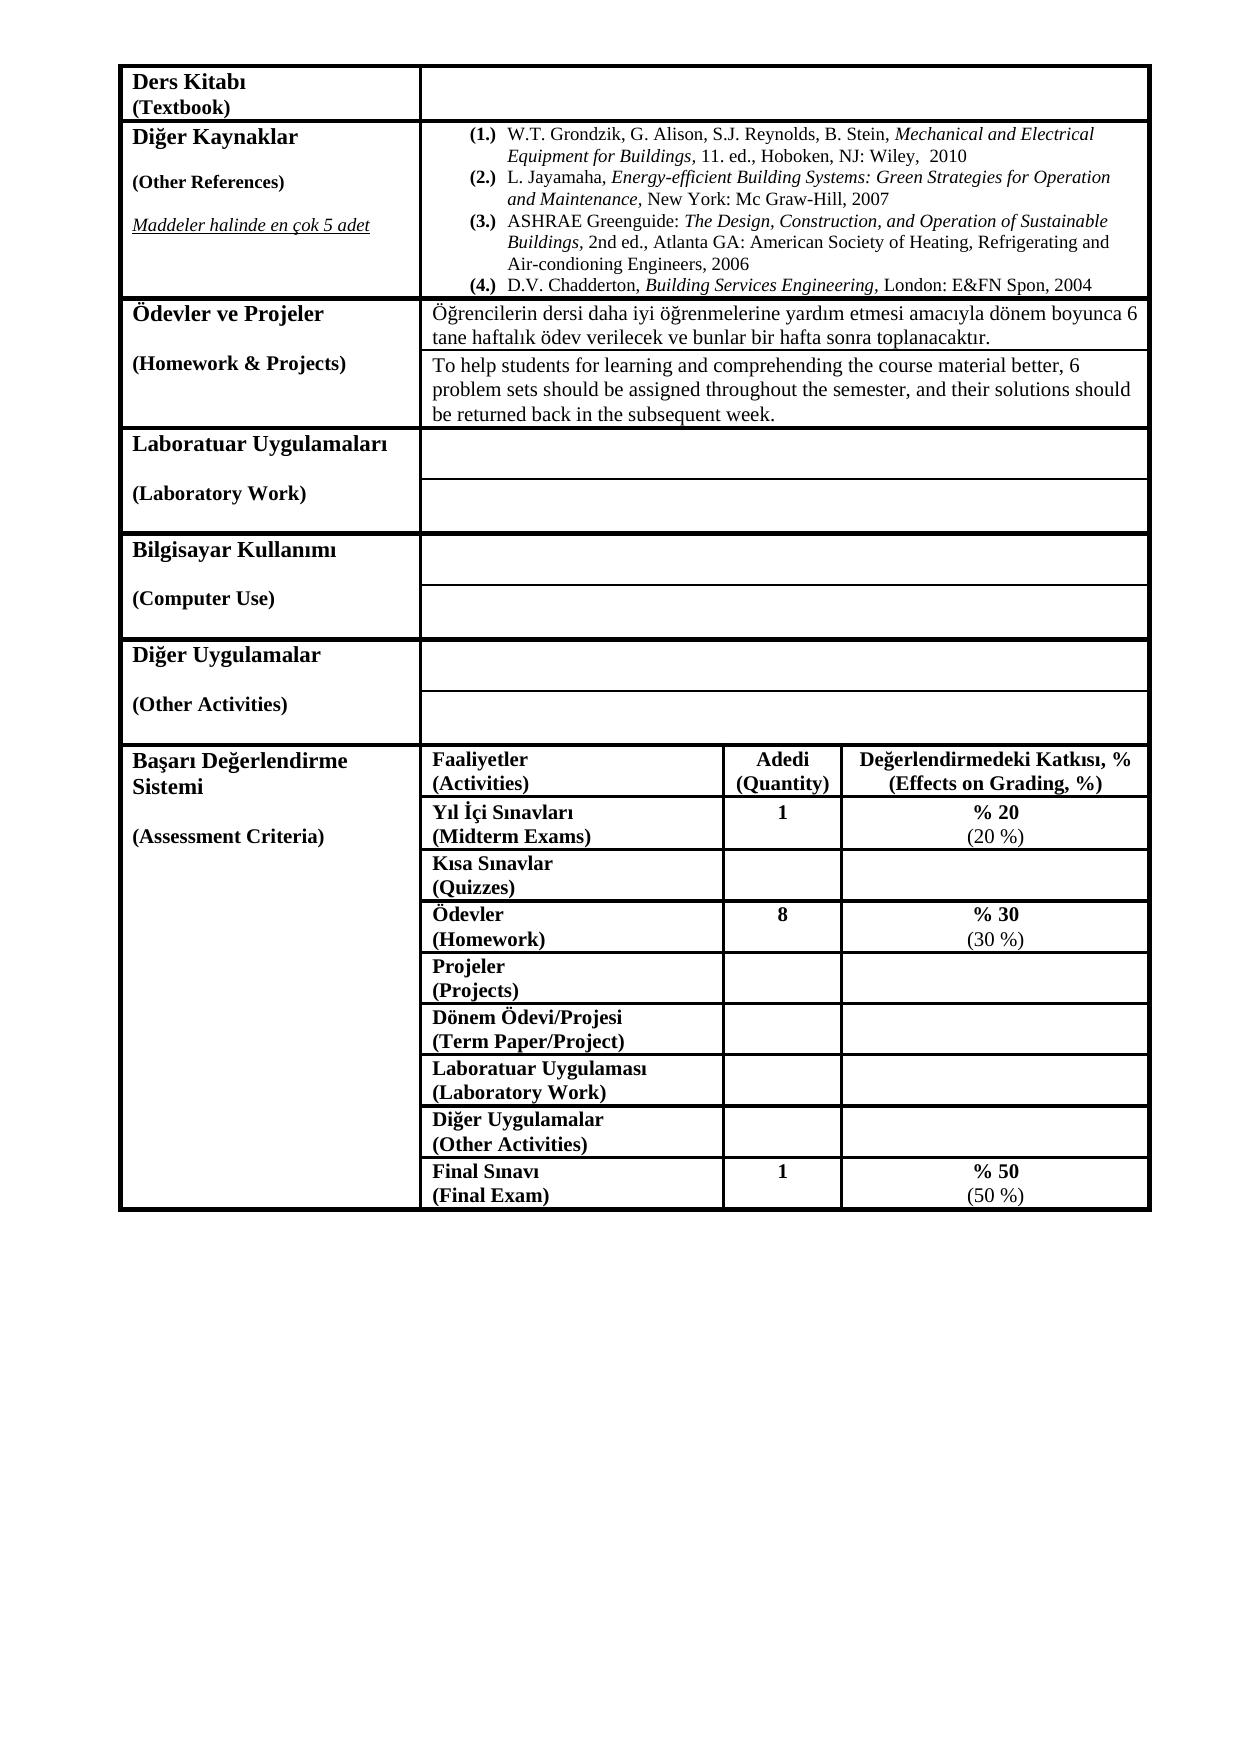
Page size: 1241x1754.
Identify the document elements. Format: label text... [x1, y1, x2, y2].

table_cell [422, 642, 1147, 689]
table_cell [725, 1005, 840, 1053]
table_cell Bilgisayar Kullanımı (Computer Use) [123, 536, 419, 637]
table_cell 8 [725, 903, 840, 951]
table_cell 1 [725, 1159, 840, 1207]
table_cell 1 [725, 798, 840, 848]
table_cell [422, 430, 1147, 478]
table_cell To help students for learning and comprehending the course material better, 6 problem sets should be assigned throughout the semester, and their solutions should be returned back in the subsequent week. [422, 351, 1147, 426]
table_cell Diğer Uygulamalar (Other Activities) [422, 1108, 722, 1156]
table_cell [843, 1005, 1147, 1053]
table_cell [725, 1056, 840, 1104]
table_cell [843, 1056, 1147, 1104]
table_cell Ödevler (Homework) [422, 903, 722, 951]
table_cell Öğrencilerin dersi daha iyi öğrenmelerine yardım etmesi amacıyla dönem boyunca 6 tane haftalık ödev verilecek ve bunlar bir hafta sonra toplanacaktır. [422, 301, 1147, 349]
table_cell [422, 536, 1147, 584]
table_cell Başarı Değerlendirme Sistemi (Assessment Criteria) [123, 747, 419, 1207]
table_cell Ödevler ve Projeler (Homework & Projects) [123, 301, 419, 426]
table_cell % 50 (50 %) [843, 1159, 1147, 1207]
table_cell [422, 692, 1147, 742]
table_header Ders Kitabı (Textbook) [123, 68, 419, 119]
table_cell % 20 (20 %) [843, 798, 1147, 848]
table_cell [422, 586, 1147, 637]
table_cell [843, 1108, 1147, 1156]
table_cell Diğer Uygulamalar (Other Activities) [123, 642, 419, 742]
table_cell % 30 (30 %) [843, 903, 1147, 951]
table_cell Dönem Ödevi/Projesi (Term Paper/Project) [422, 1005, 722, 1053]
table_cell Yıl İçi Sınavları (Midterm Exams) [422, 798, 722, 848]
table_cell [843, 851, 1147, 899]
table_header [422, 68, 1147, 119]
table_cell Faaliyetler (Activities) [422, 747, 722, 795]
table_cell Projeler (Projects) [422, 954, 722, 1002]
table_cell Diğer Kaynaklar (Other References) Maddeler halinde en çok 5 adet [123, 123, 419, 296]
table_cell [725, 851, 840, 899]
table_cell Final Sınavı (Final Exam) [422, 1159, 722, 1207]
table_cell W.T. Grondzik, G. Alison, S.J. Reynolds, B. Stein, Mechanical and Electrical Equipment for Buildings, 11. ed., Hoboken, NJ: Wiley, 2010 L. Jayamaha, Energy-efficient Building Systems: Green Strategies for Operation and Maintenance, New York: Mc Graw-Hill, 2007 ASHRAE Greenguide: The Design, Construction, and Operation of Sustainable Buildings, 2nd ed., Atlanta GA: American Society of Heating, Refrigerating and Air-condioning Engineers, 2006 D.V. Chadderton, Building Services Engineering, London: E&FN Spon, 2004 [422, 123, 1147, 296]
table_cell Laboratuar Uygulaması (Laboratory Work) [422, 1056, 722, 1104]
table_cell [843, 954, 1147, 1002]
table_cell Adedi (Quantity) [725, 747, 840, 795]
table_cell [725, 1108, 840, 1156]
table_cell [422, 480, 1147, 531]
table_cell Laboratuar Uygulamaları (Laboratory Work) [123, 430, 419, 531]
table_cell Değerlendirmedeki Katkısı, % (Effects on Grading, %) [843, 747, 1147, 795]
table_cell [725, 954, 840, 1002]
table_cell Kısa Sınavlar (Quizzes) [422, 851, 722, 899]
